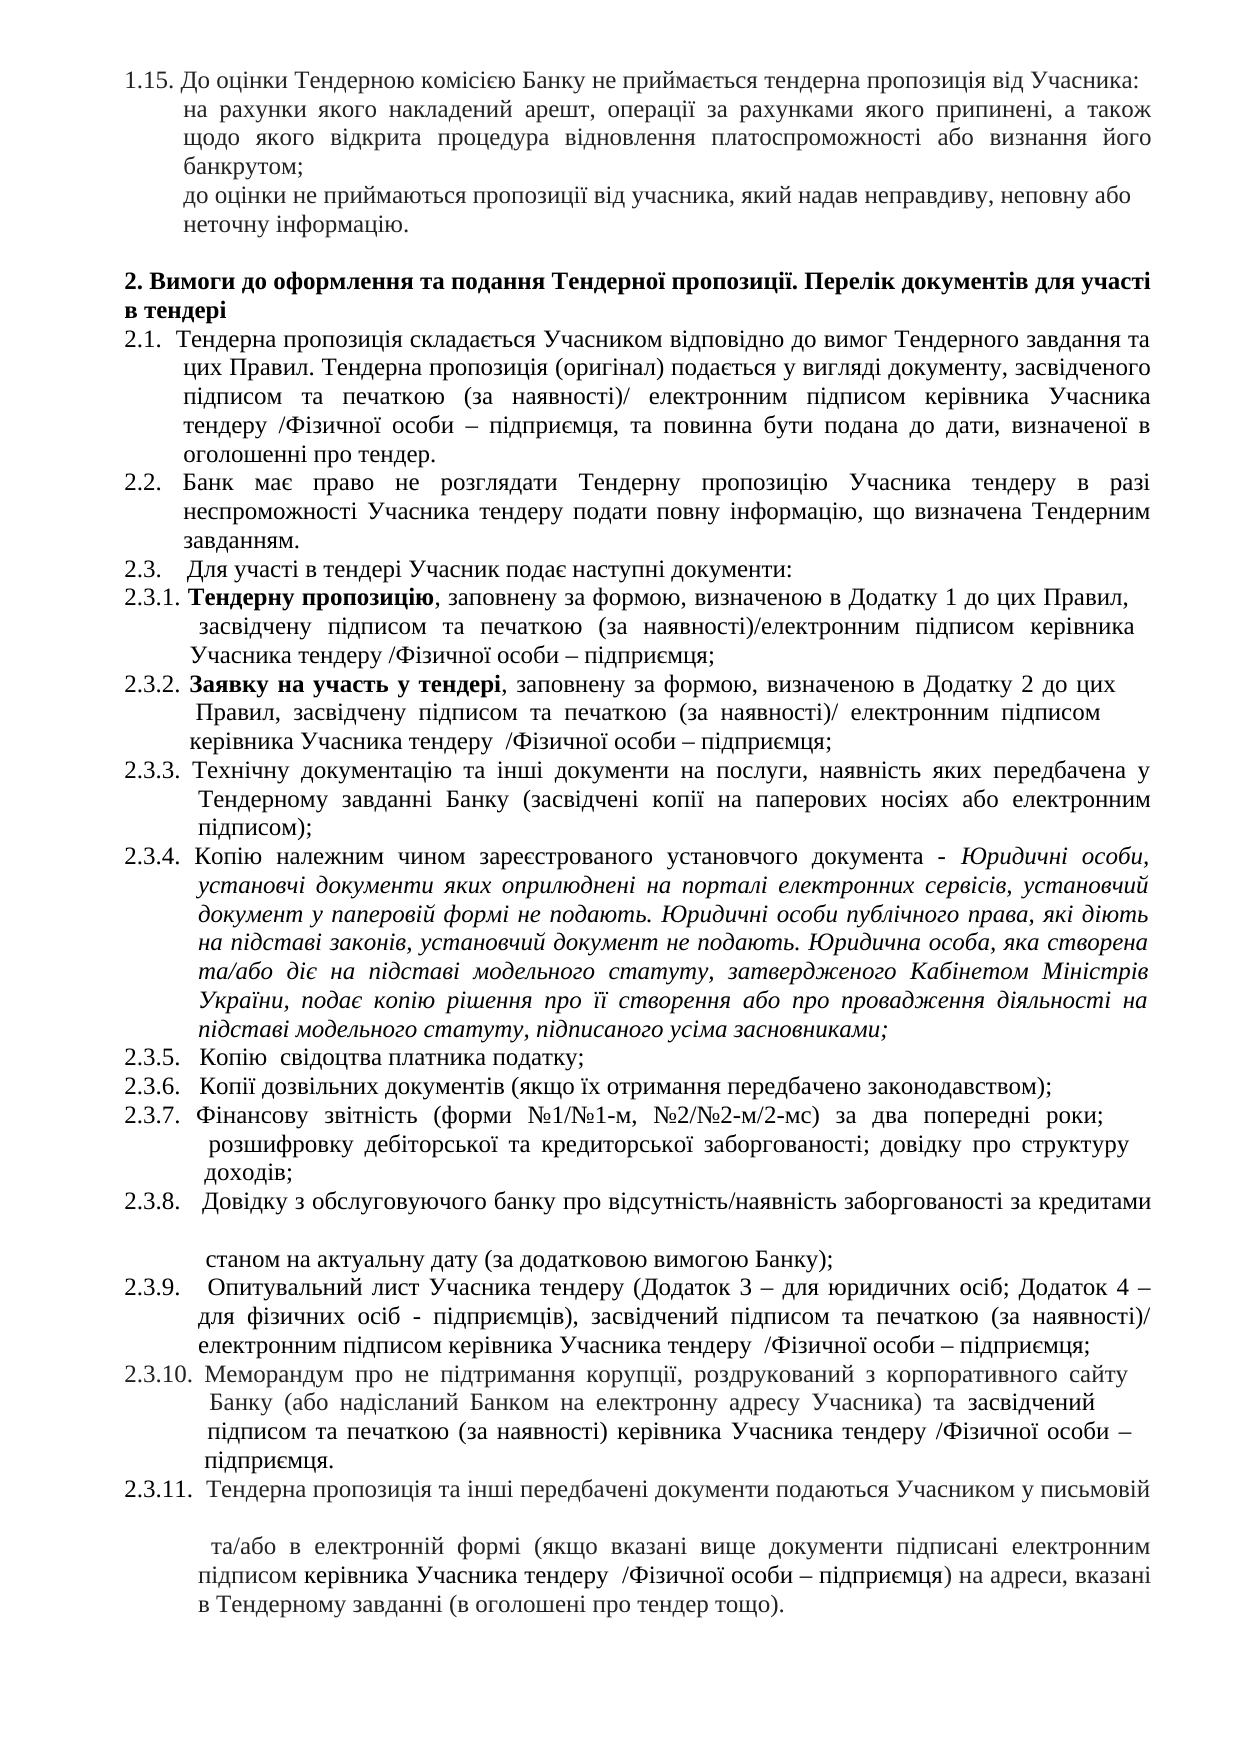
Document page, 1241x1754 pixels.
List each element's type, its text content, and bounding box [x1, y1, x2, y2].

text 2.3.5. Копію свідоцтва платника податку; [124, 1042, 1152, 1071]
text 2.3.9. Опитувальний лист Учасника тендеру (Додаток 3 – для юридичних осіб; Додаток 4 – для фізичних осіб - підприємців), засвідчений підписом та печаткою (за наявності)/ електронним підписом керівника Учасника тендеру /Фізичної особи – підприємця; [124, 1272, 1152, 1359]
text 2.3.4. Копію належним чином зареєстрованого установчого документа - Юридичні особи, установчі документи яких оприлюднені на порталі електронних сервісів, установчий документ у паперовій формі не подають. Юридичні особи публічного права, які діють на підставі законів, установчий документ не подають. Юридична особа, яка створена та/або діє на підставі модельного статуту, затвердженого Кабінетом Міністрів України, подає копію рішення про її створення або про провадження діяльності на підставі модельного статуту, підписаного усіма засновниками; [124, 841, 1152, 1042]
text 2.3.6. Копії дозвільних документів (якщо їх отримання передбачено законодавством); [124, 1071, 1152, 1100]
text 2.3.3. Технічну документацію та інші документи на послуги, наявність яких передбачена у Тендерному завданні Банку (засвідчені копії на паперових носіях або електронним підписом); [124, 755, 1152, 841]
text 1.15. До оцінки Тендерною комісією Банку не приймається тендерна пропозиція від Учасника: [124, 65, 1152, 94]
text 2.3.11. Тендерна пропозиція та інші передбачені документи подаються Учасником у письмовій та/або в електронній формі (якщо вказані вище документи підписані електронним підписом керівника Учасника тендеру /Фізичної особи – підприємця) на адреси, вказані в Тендерному завданні (в оголошені про тендер тощо). [124, 1474, 1152, 1617]
text 2.3.1. Тендерну пропозицію, заповнену за формою, визначеною в Додатку 1 до цих Правил, засвідчену підписом та печаткою (за наявності)/електронним підписом керівника Учасника тендеру /Фізичної особи – підприємця; [124, 582, 1152, 669]
text 2.2. Банк має право не розглядати Тендерну пропозицію Учасника тендеру в разі неспроможності Учасника тендеру подати повну інформацію, що визначена Тендерним завданням. [124, 467, 1152, 554]
text на рахунки якого накладений арешт, операції за рахунками якого припинені, а також щодо якого відкрита процедура відновлення платоспроможності або визнання його банкрутом; [183, 94, 1152, 180]
text 2.3.2. Заявку на участь у тендері, заповнену за формою, визначеною в Додатку 2 до цих Правил, засвідчену підписом та печаткою (за наявності)/ електронним підписом керівника Учасника тендеру /Фізичної особи – підприємця; [124, 669, 1152, 755]
text 2.3.8. Довідку з обслуговуючого банку про відсутність/наявність заборгованості за кредитами станом на актуальну дату (за додатковою вимогою Банку); [124, 1186, 1152, 1272]
text 2.1. Тендерна пропозиція складається Учасником відповідно до вимог Тендерного завдання та цих Правил. Тендерна пропозиція (оригінал) подається у вигляді документу, засвідченого підписом та печаткою (за наявності)/ електронним підписом керівника Учасника тендеру /Фізичної особи – підприємця, та повинна бути подана до дати, визначеної в оголошенні про тендер. [124, 324, 1152, 467]
text 2.3.10. Меморандум про не підтримання корупції, роздрукований з корпоративного сайту Банку (або надісланий Банком на електронну адресу Учасника) та засвідчений підписом та печаткою (за наявності) керівника Учасника тендеру /Фізичної особи – підприємця. [124, 1359, 1152, 1474]
text 2.3.7. Фінансову звітність (форми №1/№1-м, №2/№2-м/2-мс) за два попередні роки; розшифровку дебіторської та кредиторської заборгованості; довідку про структуру доходів; [124, 1100, 1152, 1186]
text 2. Вимоги до оформлення та подання Тендерної пропозиції. Перелік документів для участі в тендері [124, 266, 1152, 324]
text неточну інформацію. [183, 209, 1152, 237]
text до оцінки не приймаються пропозиції від учасника, який надав неправдиву, неповну або [183, 180, 1152, 209]
text 2.3. Для участі в тендері Учасник подає наступні документи: [124, 554, 1152, 582]
